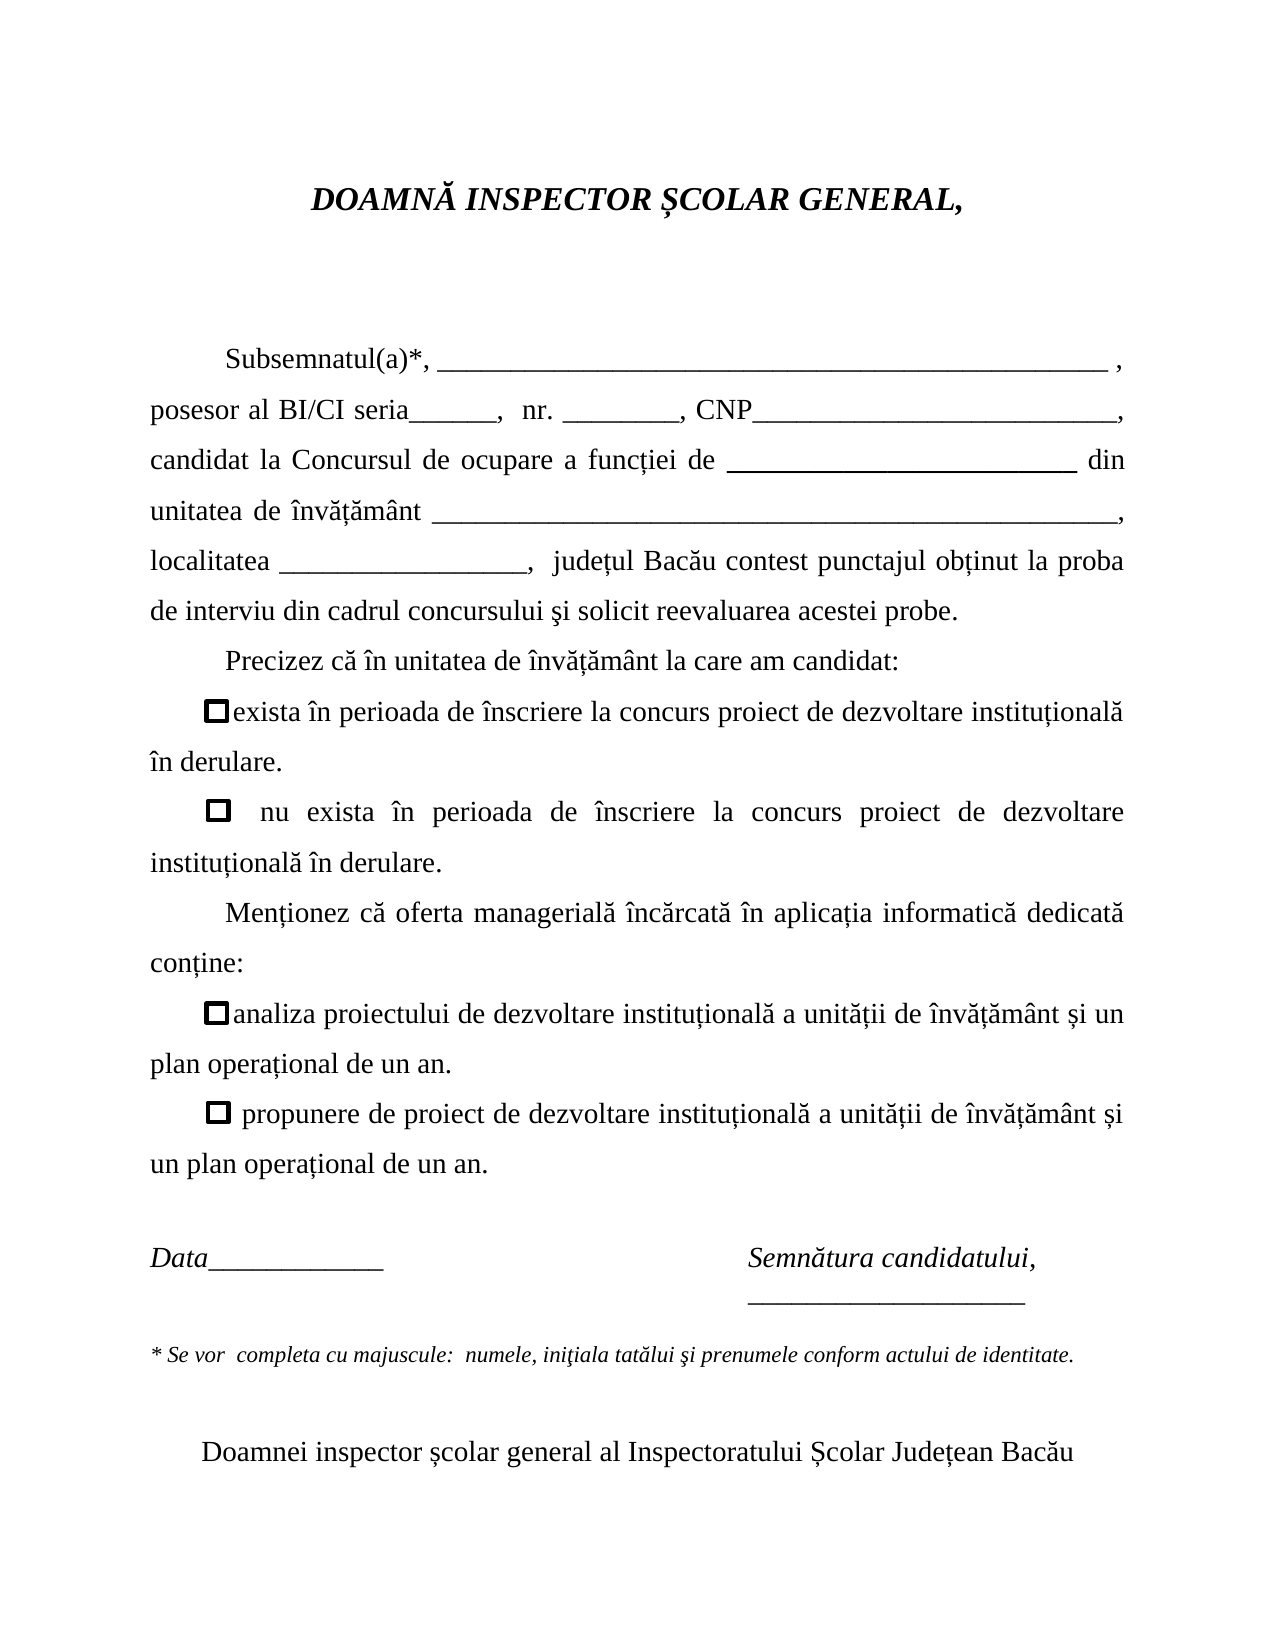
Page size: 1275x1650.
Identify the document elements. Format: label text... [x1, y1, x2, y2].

text Precizez că în unitatea de învățământ la care am candidat: [150, 643, 1125, 677]
text exista în perioada de înscriere la concurs proiect de dezvoltare instituțională în derulare. [150, 694, 1125, 778]
text Doamnei inspector școlar general al Inspectoratului Școlar Județean Bacău [150, 1434, 1125, 1468]
text DOAMNĂ INSPECTOR ȘCOLAR GENERAL, [150, 179, 1125, 217]
text Menționez că oferta managerială încărcată în aplicația informatică dedicată conține: [150, 895, 1125, 979]
text posesor al BI/CI seria______, nr. ________, CNP_________________________, candidat la Concursul de ocupare a funcției de ________________________ din unitatea de învățământ _______________________________________________, localitatea _________________, județul Bacău contest punctajul obținut la proba de interviu din cadrul concursului şi solicit reevaluarea acestei probe. [150, 392, 1125, 627]
text Data____________ Semnătura candidatului, [150, 1240, 1125, 1274]
text analiza proiectului de dezvoltare instituțională a unității de învățământ și un plan operațional de un an. [150, 996, 1125, 1079]
text Subsemnatul(a)*, ______________________________________________ , [150, 342, 1125, 375]
text * Se vor completa cu majuscule: numele, iniţiala tatălui şi prenumele conform actului de identitate. [150, 1341, 1125, 1367]
text nu exista în perioada de înscriere la concurs proiect de dezvoltare instituțională în derulare. [150, 794, 1125, 878]
text ___________________ [150, 1274, 1125, 1307]
text propunere de proiect de dezvoltare instituțională a unității de învățământ și un plan operațional de un an. [150, 1096, 1125, 1180]
